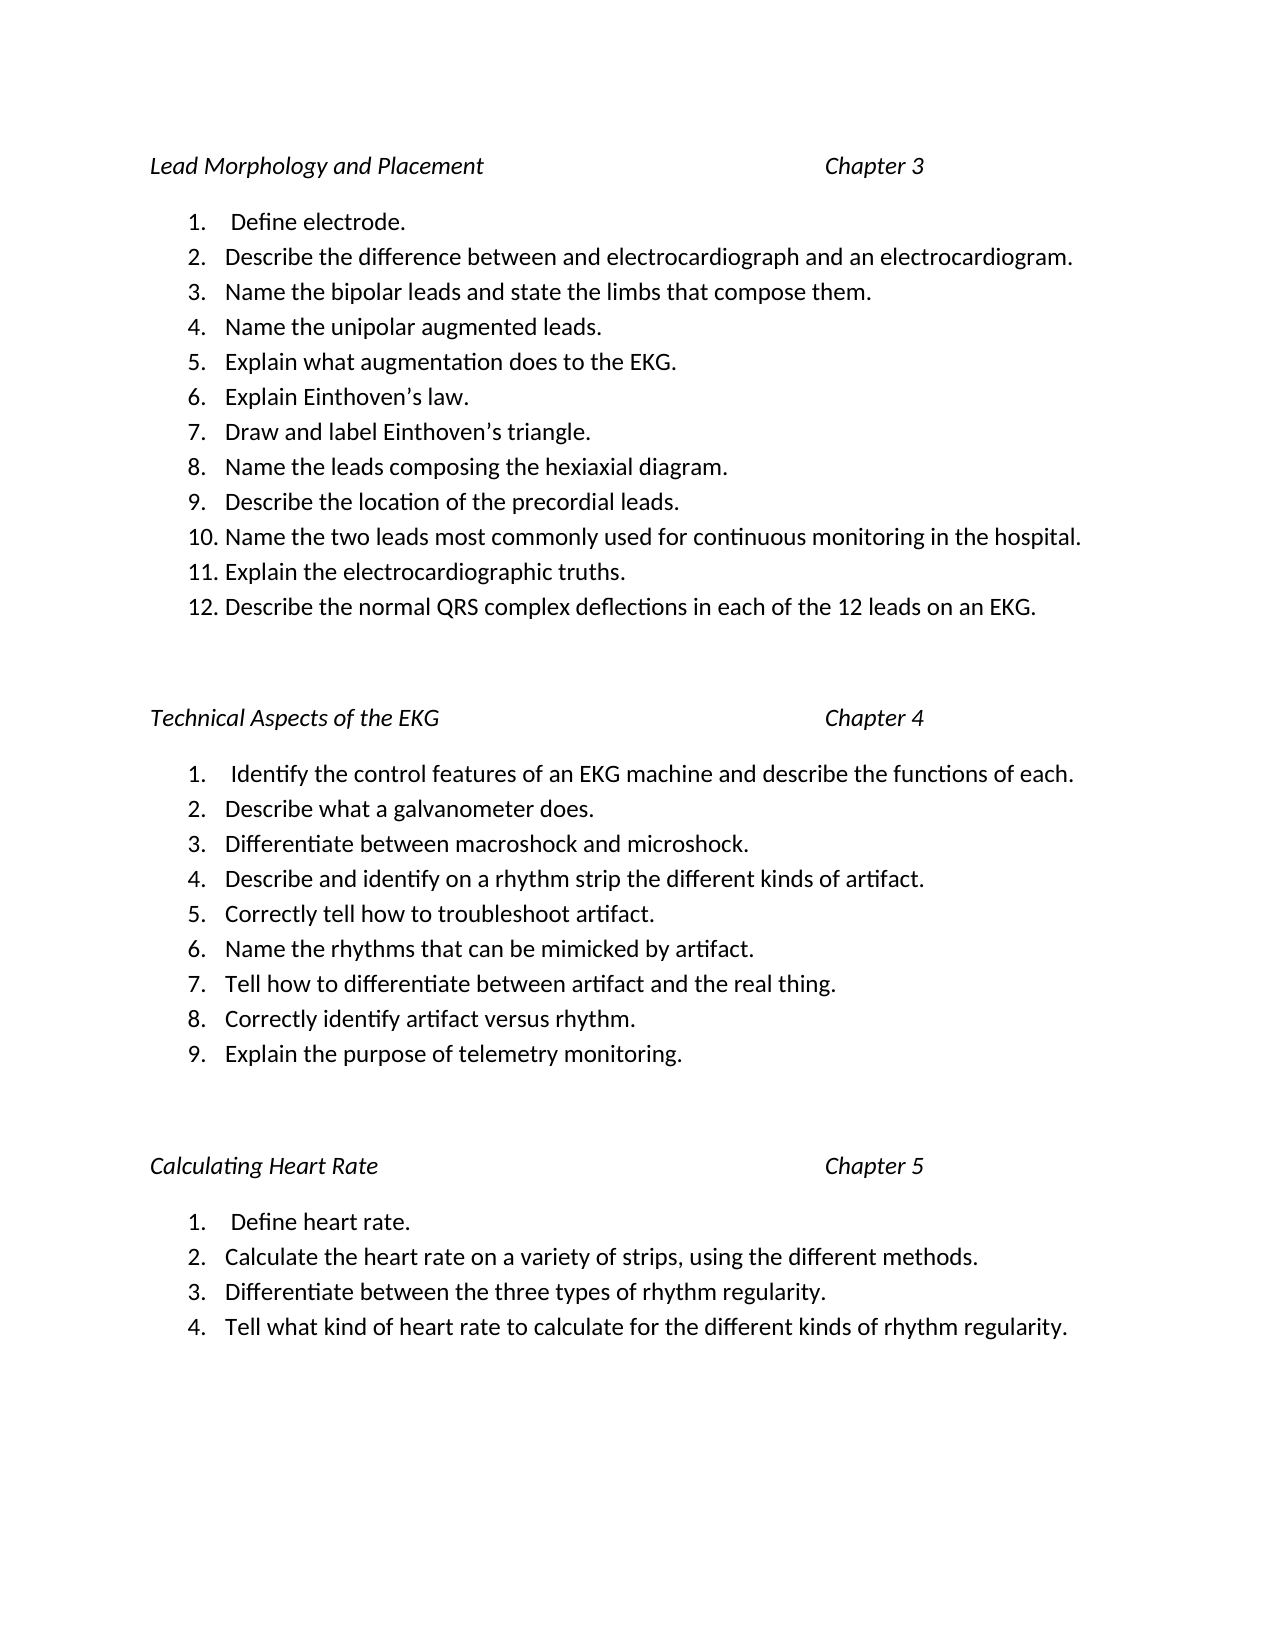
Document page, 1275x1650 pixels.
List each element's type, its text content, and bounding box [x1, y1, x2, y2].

list Tell what kind of heart rate to calculate for the different kinds of rhythm regularity. [187, 1311, 1125, 1341]
text Calculating Heart Rate Chapter 5 [150, 1150, 1125, 1181]
list Describe the normal QRS complex deflections in each of the 12 leads on an EKG. [187, 591, 1125, 621]
list Describe the location of the precordial leads. [187, 486, 1125, 516]
text Lead Morphology and Placement Chapter 3 [150, 150, 1125, 181]
list Describe the difference between and electrocardiograph and an electrocardiogram. [187, 241, 1125, 271]
list Explain the electrocardiographic truths. [187, 556, 1125, 586]
list Draw and label Einthoven’s triangle. [187, 416, 1125, 446]
list Define electrode. [187, 206, 1125, 236]
text Technical Aspects of the EKG Chapter 4 [150, 702, 1125, 733]
list Name the bipolar leads and state the limbs that compose them. [187, 276, 1125, 306]
list Identify the control features of an EKG machine and describe the functions of each. [187, 758, 1125, 789]
list Differentiate between macroshock and microshock. [187, 828, 1125, 859]
list Explain the purpose of telemetry monitoring. [187, 1038, 1125, 1069]
list Calculate the heart rate on a variety of strips, using the different methods. [187, 1241, 1125, 1271]
list Tell how to differentiate between artifact and the real thing. [187, 968, 1125, 999]
list Correctly identify artifact versus rhythm. [187, 1003, 1125, 1034]
list Explain what augmentation does to the EKG. [187, 346, 1125, 376]
list Name the two leads most commonly used for continuous monitoring in the hospital. [187, 521, 1125, 551]
list Define heart rate. [187, 1206, 1125, 1236]
list Name the rhythms that can be mimicked by artifact. [187, 933, 1125, 964]
list Describe what a galvanometer does. [187, 793, 1125, 824]
list Explain Einthoven’s law. [187, 381, 1125, 411]
list Correctly tell how to troubleshoot artifact. [187, 898, 1125, 929]
list Describe and identify on a rhythm strip the different kinds of artifact. [187, 863, 1125, 894]
list Name the leads composing the hexiaxial diagram. [187, 451, 1125, 481]
list Name the unipolar augmented leads. [187, 311, 1125, 341]
list Differentiate between the three types of rhythm regularity. [187, 1276, 1125, 1306]
